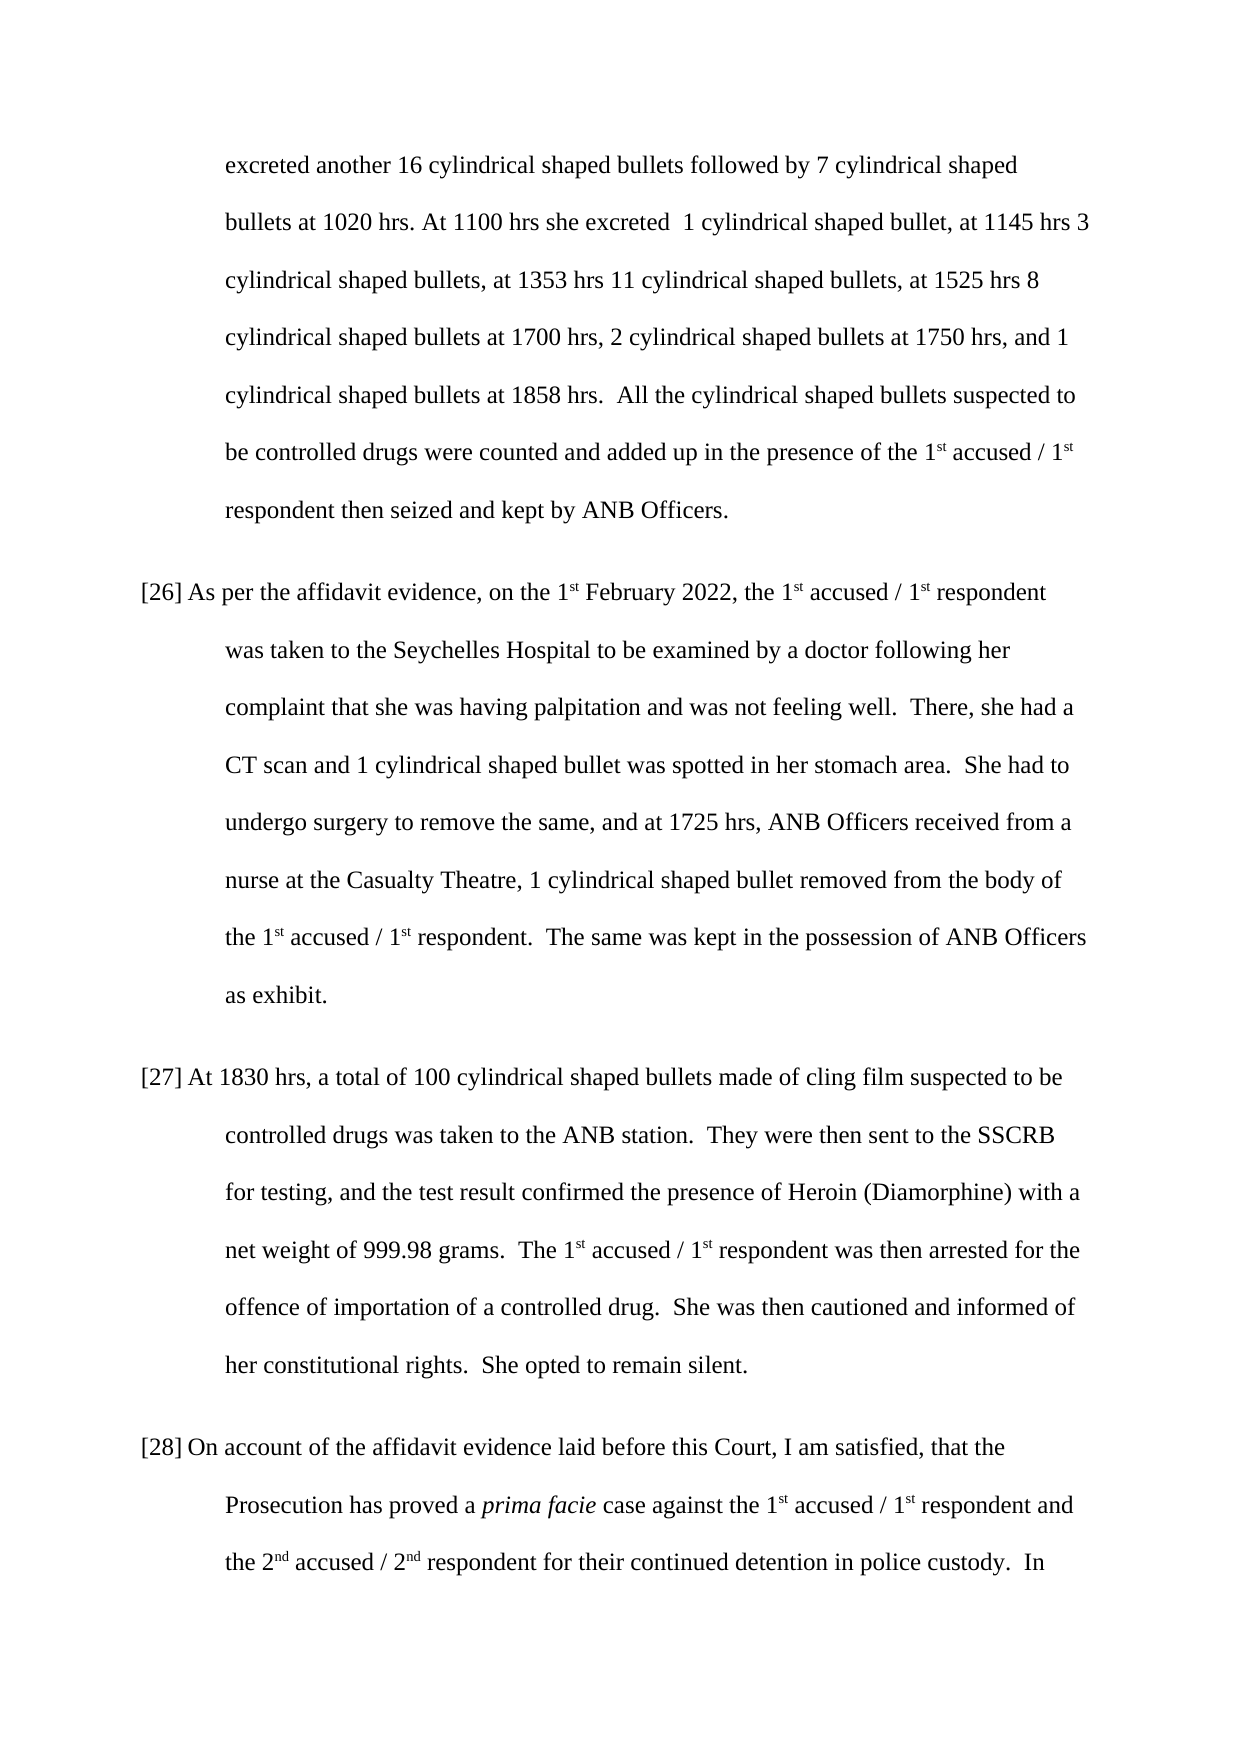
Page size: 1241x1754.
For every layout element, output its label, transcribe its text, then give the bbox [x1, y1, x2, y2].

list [141, 150, 1090, 524]
list [26] As per the affidavit evidence, on the 1st February 2022, the 1st accused / 1st respondent was taken to the Seychelles Hospital to be examined by a doctor following her complaint that she was having palpitation and was not feeling well. There, she had a CT scan and 1 cylindrical shaped bullet was spotted in her stomach area. She had to undergo surgery to remove the same, and at 1725 hrs, ANB Officers received from a nurse at the Casualty Theatre, 1 cylindrical shaped bullet removed from the body of the 1st accused / 1st respondent. The same was kept in the possession of ANB Officers as exhibit. [141, 577, 1090, 1009]
list [27] At 1830 hrs, a total of 100 cylindrical shaped bullets made of cling film suspected to be controlled drugs was taken to the ANB station. They were then sent to the SSCRB for testing, and the test result confirmed the presence of Heroin (Diamorphine) with a net weight of 999.98 grams. The 1st accused / 1st respondent was then arrested for the offence of importation of a controlled drug. She was then cautioned and informed of her constitutional rights. She opted to remain silent. [141, 1062, 1090, 1379]
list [141, 1432, 1090, 1576]
